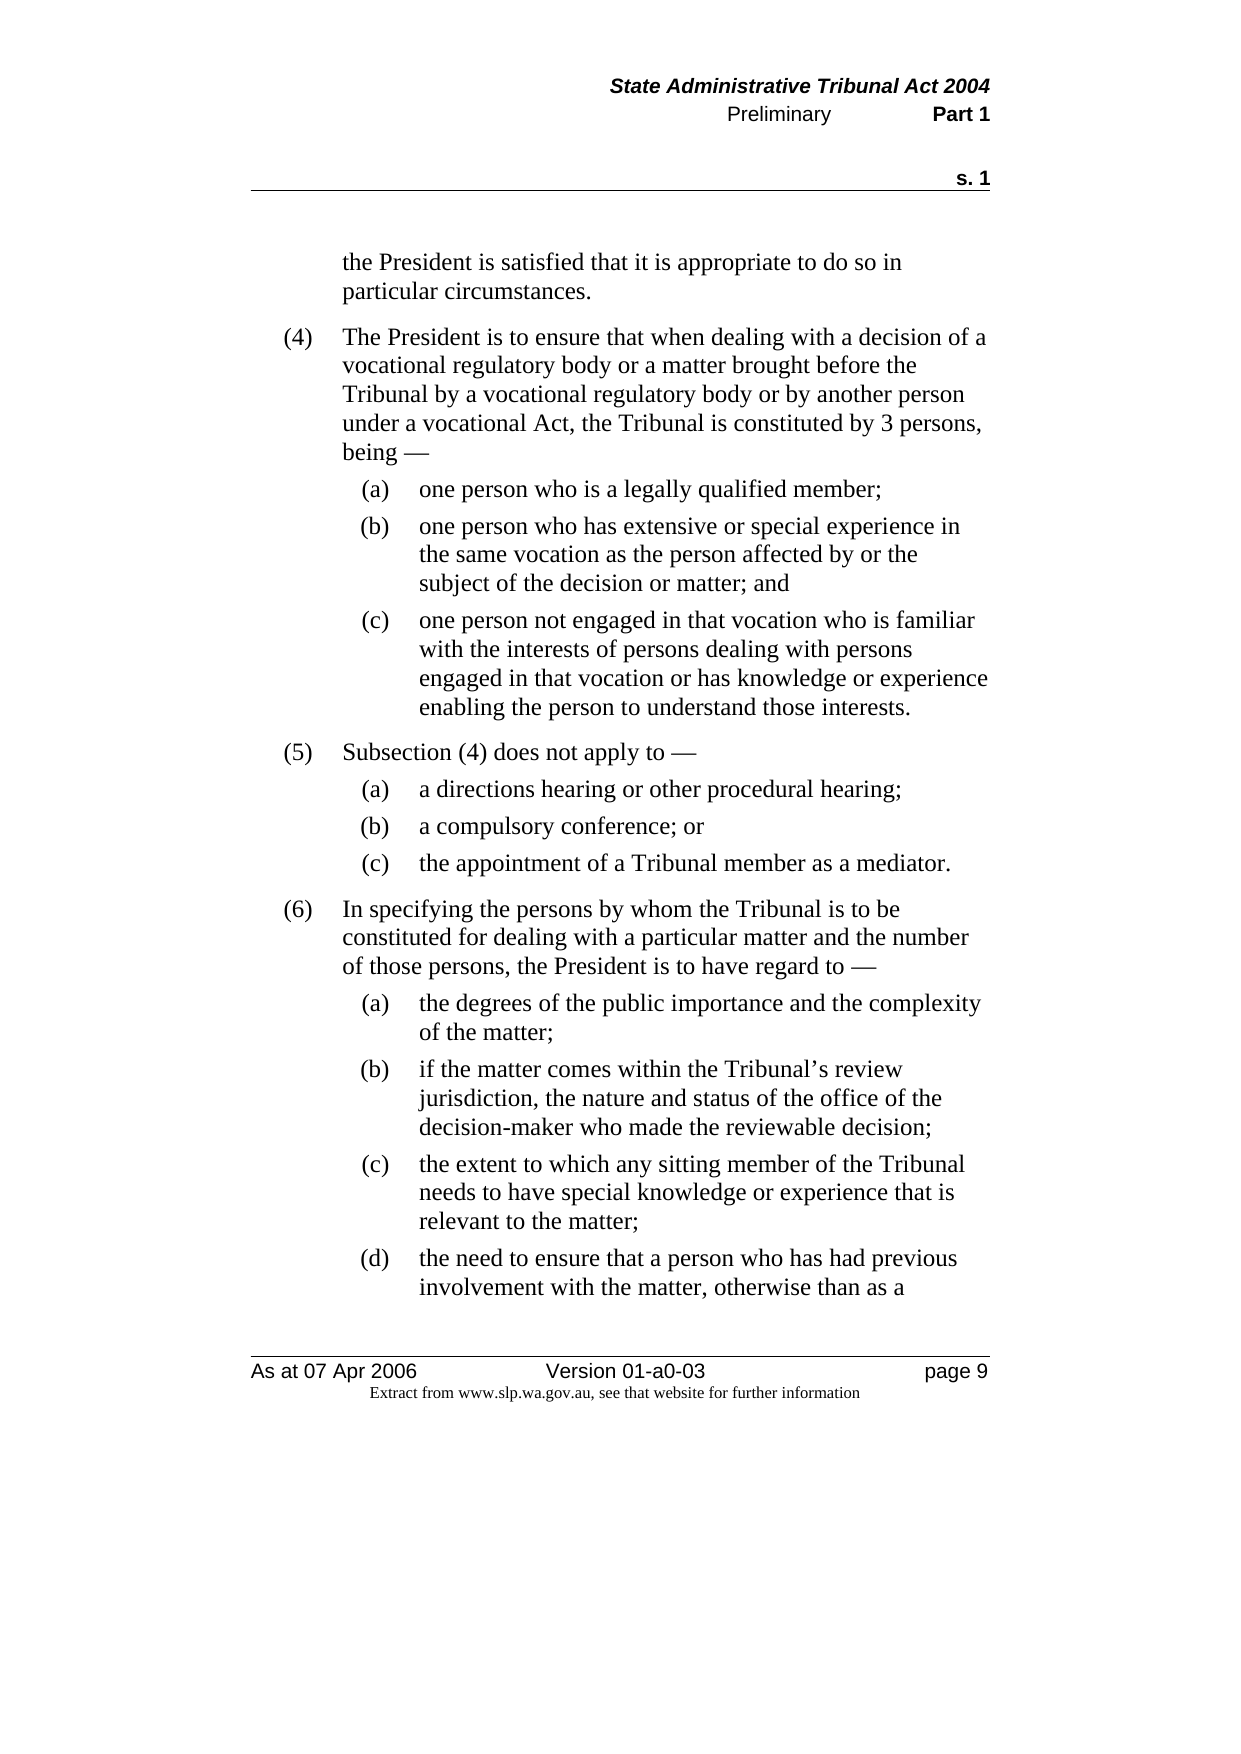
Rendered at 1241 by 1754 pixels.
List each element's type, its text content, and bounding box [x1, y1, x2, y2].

text (c) the appointment of a Tribunal member as a mediator. [251, 848, 990, 877]
text (b) if the matter comes within the Tribunal’s review jurisdiction, the nature and status of the office of the decision-maker who made the reviewable decision; [251, 1054, 990, 1140]
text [251, 1243, 990, 1301]
text (a) a directions hearing or other procedural hearing; [251, 774, 990, 803]
text (c) one person not engaged in that vocation who is familiar with the interests of persons dealing with persons engaged in that vocation or has knowledge or experience enabling the person to understand those interests. [251, 605, 990, 720]
text (6) In specifying the persons by whom the Tribunal is to be constituted for dealing with a particular matter and the number of those persons, the President is to have regard to — [251, 894, 990, 980]
text (a) one person who is a legally qualified member; [251, 474, 990, 502]
text (b) a compulsory conference; or [251, 811, 990, 840]
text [251, 247, 990, 305]
text (a) the degrees of the public importance and the complexity of the matter; [251, 988, 990, 1046]
text (b) one person who has extensive or special experience in the same vocation as the person affected by or the subject of the decision or matter; and [251, 511, 990, 597]
text (5) Subsection (4) does not apply to — [251, 737, 990, 766]
text (4) The President is to ensure that when dealing with a decision of a vocational regulatory body or a matter brought before the Tribunal by a vocational regulatory body or by another person under a vocational Act, the Tribunal is constituted by 3 persons, being — [251, 322, 990, 465]
text (c) the extent to which any sitting member of the Tribunal needs to have special knowledge or experience that is relevant to the matter; [251, 1149, 990, 1235]
